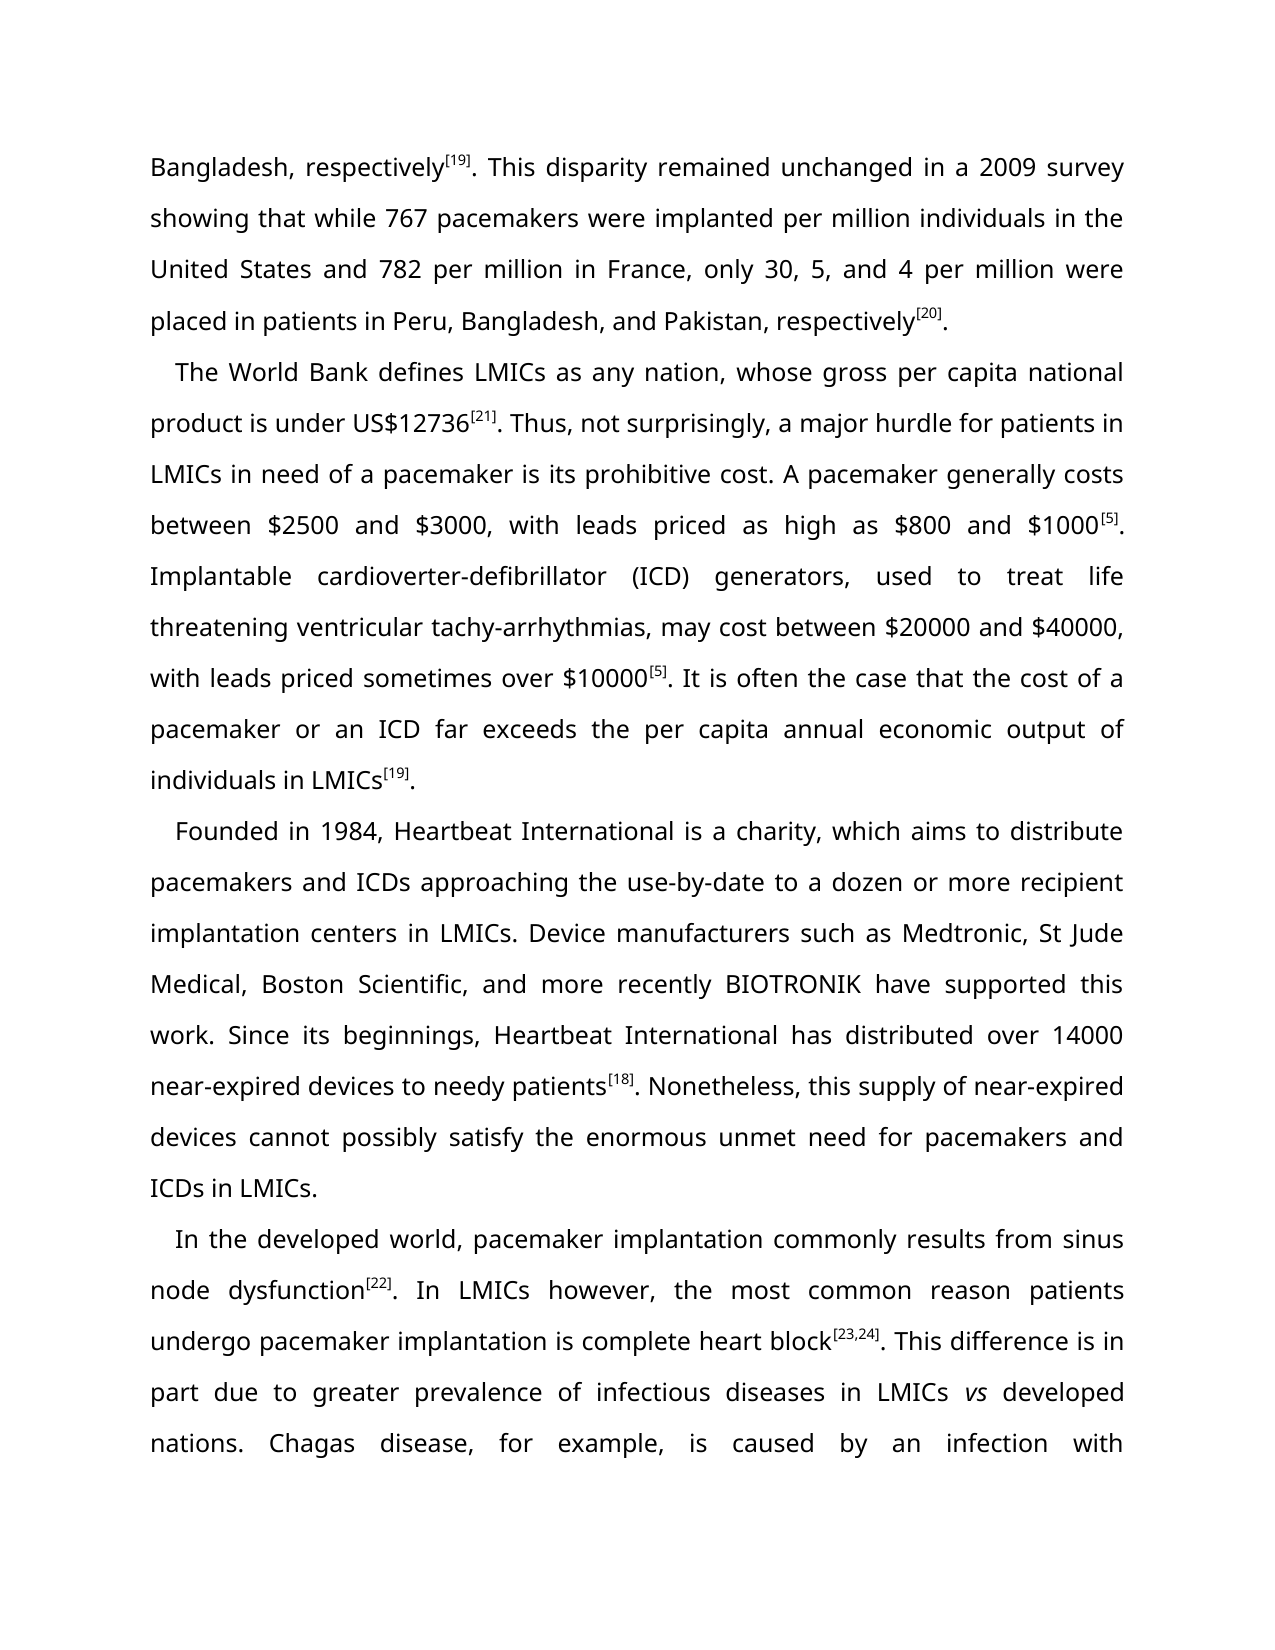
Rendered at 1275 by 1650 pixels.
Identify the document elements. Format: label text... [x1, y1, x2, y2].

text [150, 1222, 1125, 1460]
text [150, 150, 1125, 337]
text The World Bank defines LMICs as any nation, whose gross per capita national product is under US$12736[21]. Thus, not surprisingly, a major hurdle for patients in LMICs in need of a pacemaker is its prohibitive cost. A pacemaker generally costs between $2500 and $3000, with leads priced as high as $800 and $1000[5]. Implantable cardioverter-defibrillator (ICD) generators, used to treat life threatening ventricular tachy-arrhythmias, may cost between $20000 and $40000, with leads priced sometimes over $10000[5]. It is often the case that the cost of a pacemaker or an ICD far exceeds the per capita annual economic output of individuals in LMICs[19]. [150, 354, 1125, 797]
text Founded in 1984, Heartbeat International is a charity, which aims to distribute pacemakers and ICDs approaching the use-by-date to a dozen or more recipient implantation centers in LMICs. Device manufacturers such as Medtronic, St Jude Medical, Boston Scientific, and more recently BIOTRONIK have supported this work. Since its beginnings, Heartbeat International has distributed over 14000 near-expired devices to needy patients[18]. Nonetheless, this supply of near-expired devices cannot possibly satisfy the enormous unmet need for pacemakers and ICDs in LMICs. [150, 813, 1125, 1205]
